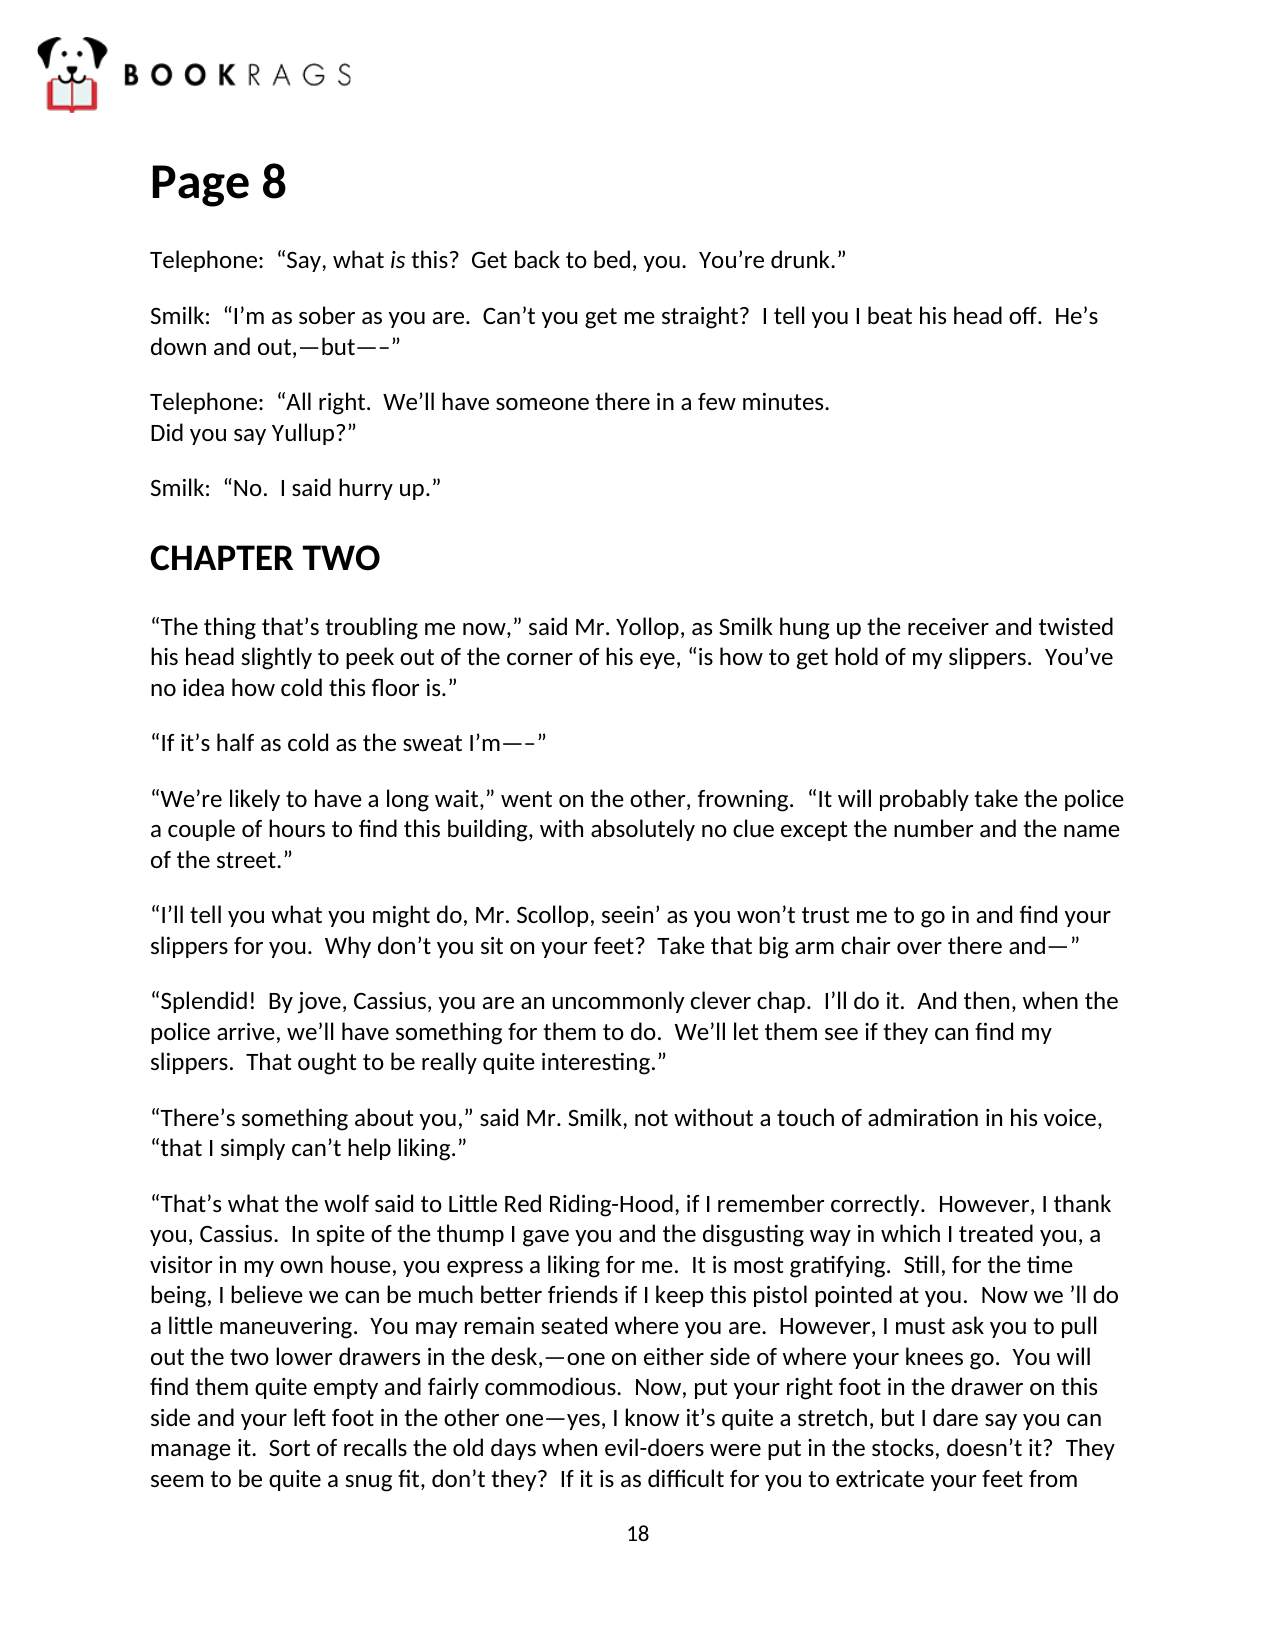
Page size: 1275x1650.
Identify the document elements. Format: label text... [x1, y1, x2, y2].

text Smilk: “I’m as sober as you are. Can’t you get me straight? I tell you I beat his head off. He’s down and out,—­but—–­” [150, 300, 1125, 361]
text “We’re likely to have a long wait,” went on the other, frowning. “It will probably take the police a couple of hours to find this building, with absolutely no clue except the number and the name of the street.” [150, 783, 1125, 874]
text “The thing that’s troubling me now,” said Mr. Yollop, as Smilk hung up the receiver and twisted his head slightly to peek out of the corner of his eye, “is how to get hold of my slippers. You’ve no idea how cold this floor is.” [150, 611, 1125, 702]
text “There’s something about you,” said Mr. Smilk, not without a touch of admiration in his voice, “that I simply can’t help liking.” [150, 1102, 1125, 1163]
picture [37, 37, 351, 113]
text Page 8 [150, 150, 1125, 211]
text Telephone: “All right. We’ll have someone there in a few minutes. Did you say Yullup?” [150, 386, 1125, 447]
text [150, 1188, 1125, 1493]
text “I’ll tell you what you might do, Mr. Scollop, seein’ as you won’t trust me to go in and find your slippers for you. Why don’t you sit on your feet? Take that big arm chair over there and—­” [150, 899, 1125, 961]
text Telephone: “Say, what is this? Get back to bed, you. You’re drunk.” [150, 244, 1125, 275]
text “If it’s half as cold as the sweat I’m—–­” [150, 727, 1125, 758]
text “Splendid! By jove, Cassius, you are an uncommonly clever chap. I’ll do it. And then, when the police arrive, we’ll have something for them to do. We’ll let them see if they can find my slippers. That ought to be really quite interesting.” [150, 986, 1125, 1077]
text CHAPTER TWO [150, 534, 1125, 580]
text Smilk: “No. I said hurry up.” [150, 472, 1125, 503]
